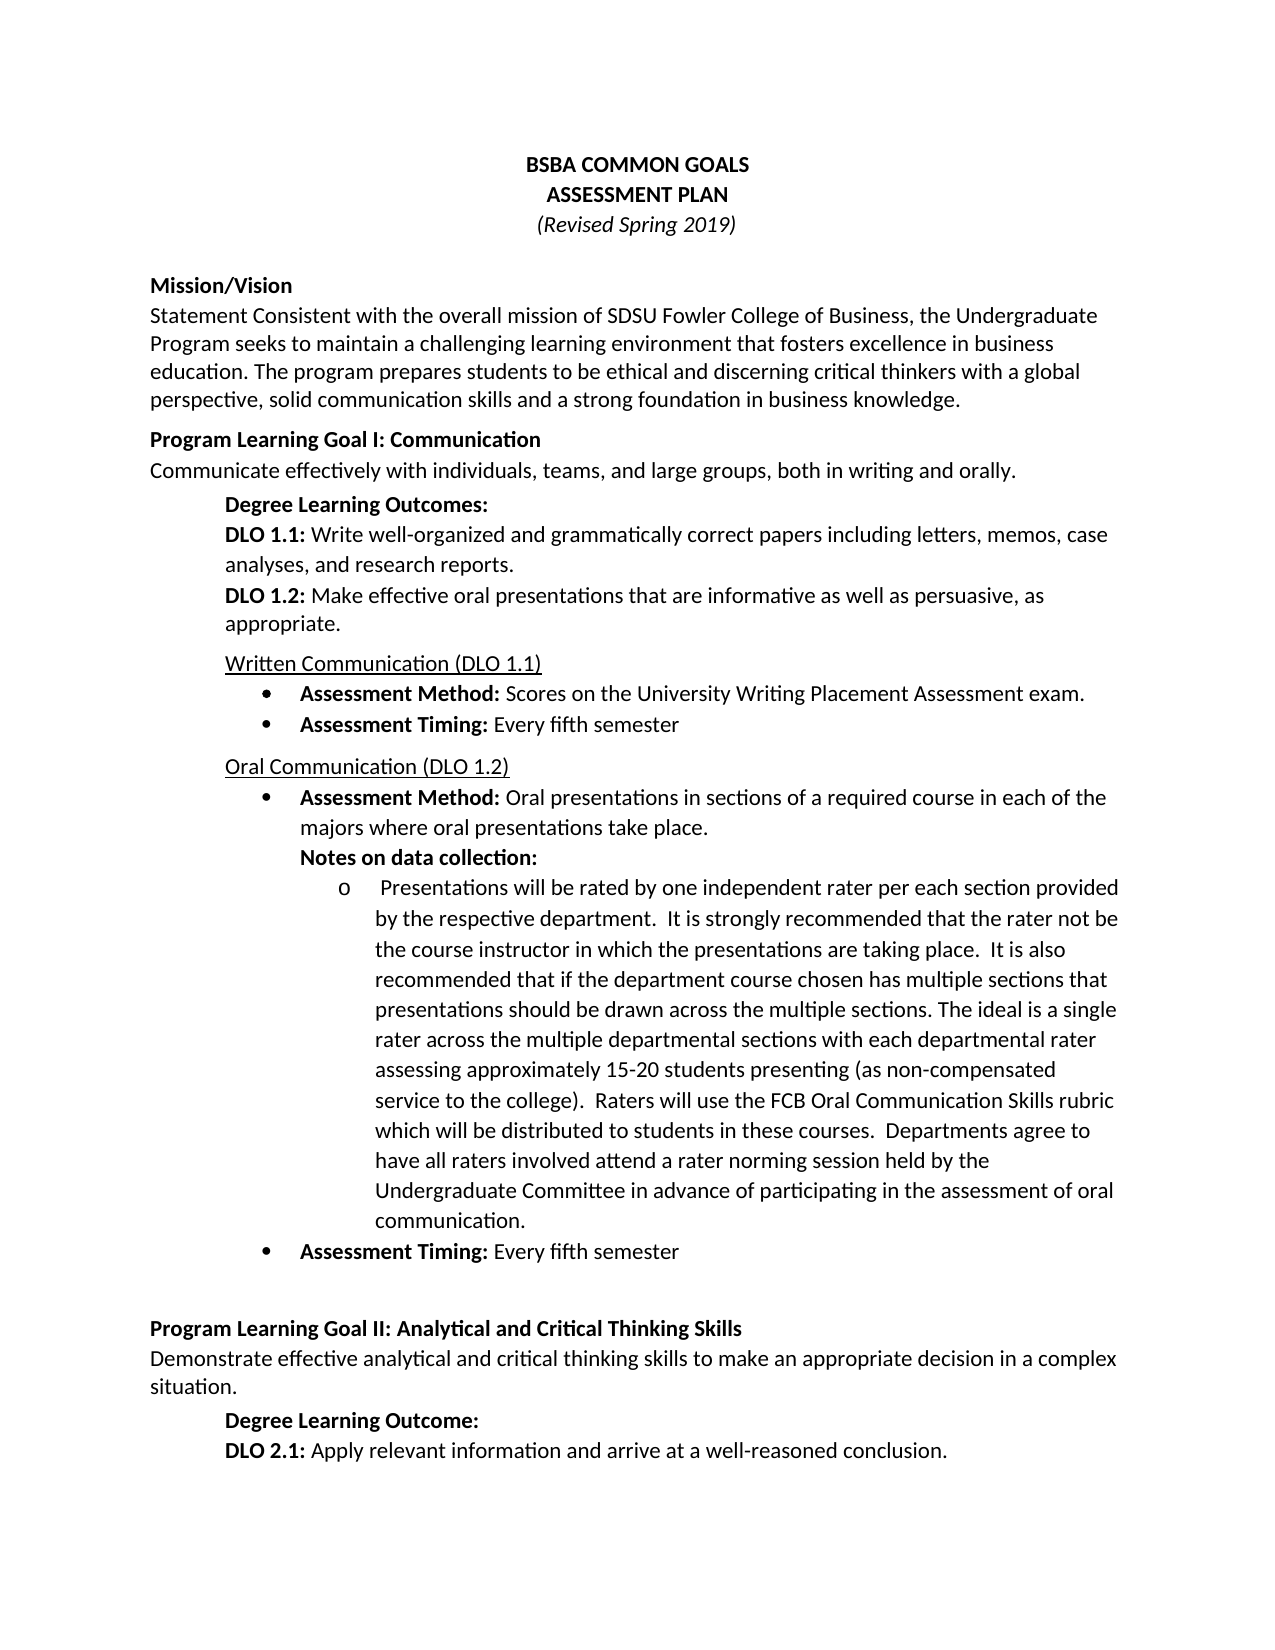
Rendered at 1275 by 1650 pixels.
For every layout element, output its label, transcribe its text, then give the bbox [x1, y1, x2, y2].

text DLO 2.1: Apply relevant information and arrive at a well-reasoned conclusion. [150, 1437, 1125, 1465]
text BSBA COMMON GOALS [150, 150, 1125, 178]
text Notes on data collection: [187, 843, 1125, 871]
text Degree Learning Outcomes: [150, 490, 1125, 518]
text DLO 1.2: Make effective oral presentations that are informative as well as persuasive, as appropriate. [225, 581, 1125, 637]
text Mission/Vision [150, 271, 1125, 299]
text Demonstrate effective analytical and critical thinking skills to make an appropriate decision in a complex situation. [150, 1344, 1125, 1400]
text Written Communication (DLO 1.1) [225, 649, 1125, 677]
list Assessment Method: Oral presentations in sections of a required course in each of the majors where oral presentations take place. [262, 783, 1125, 841]
text Communicate effectively with individuals, teams, and large groups, both in writing and orally. [150, 456, 1125, 484]
list Assessment Timing: Every fifth semester [262, 1237, 1125, 1265]
text Program Learning Goal I: Communication [150, 426, 1125, 454]
text Statement Consistent with the overall mission of SDSU Fowler College of Business, the Undergraduate Program seeks to maintain a challenging learning environment that fosters excellence in business education. The program prepares students to be ethical and discerning critical thinkers with a global perspective, solid communication skills and a strong foundation in business knowledge. [150, 301, 1125, 413]
text Oral Communication (DLO 1.2) [225, 752, 1125, 780]
text DLO 1.1: Write well-organized and grammatically correct papers including letters, memos, case analyses, and research reports. [225, 520, 1125, 578]
list Assessment Method: Scores on the University Writing Placement Assessment exam. [262, 679, 1125, 707]
text ASSESSMENT PLAN [150, 180, 1125, 208]
text Degree Learning Outcome: [150, 1406, 1125, 1434]
text (Revised Spring 2019) [150, 210, 1125, 238]
text Program Learning Goal II: Analytical and Critical Thinking Skills [150, 1314, 1125, 1342]
list Presentations will be rated by one independent rater per each section provided by the respective department. It is strongly recommended that the rater not be the course instructor in which the presentations are taking place. It is also recommended that if the department course chosen has multiple sections that presentations should be drawn across the multiple sections. The ideal is a single rater across the multiple departmental sections with each departmental rater assessing approximately 15-20 students presenting (as non-compensated service to the college). Raters will use the FCB Oral Communication Skills rubric which will be distributed to students in these courses. Departments agree to have all raters involved attend a rater norming session held by the Undergraduate Committee in advance of participating in the assessment of oral communication. [337, 873, 1125, 1235]
list Assessment Timing: Every fifth semester [262, 710, 1125, 738]
